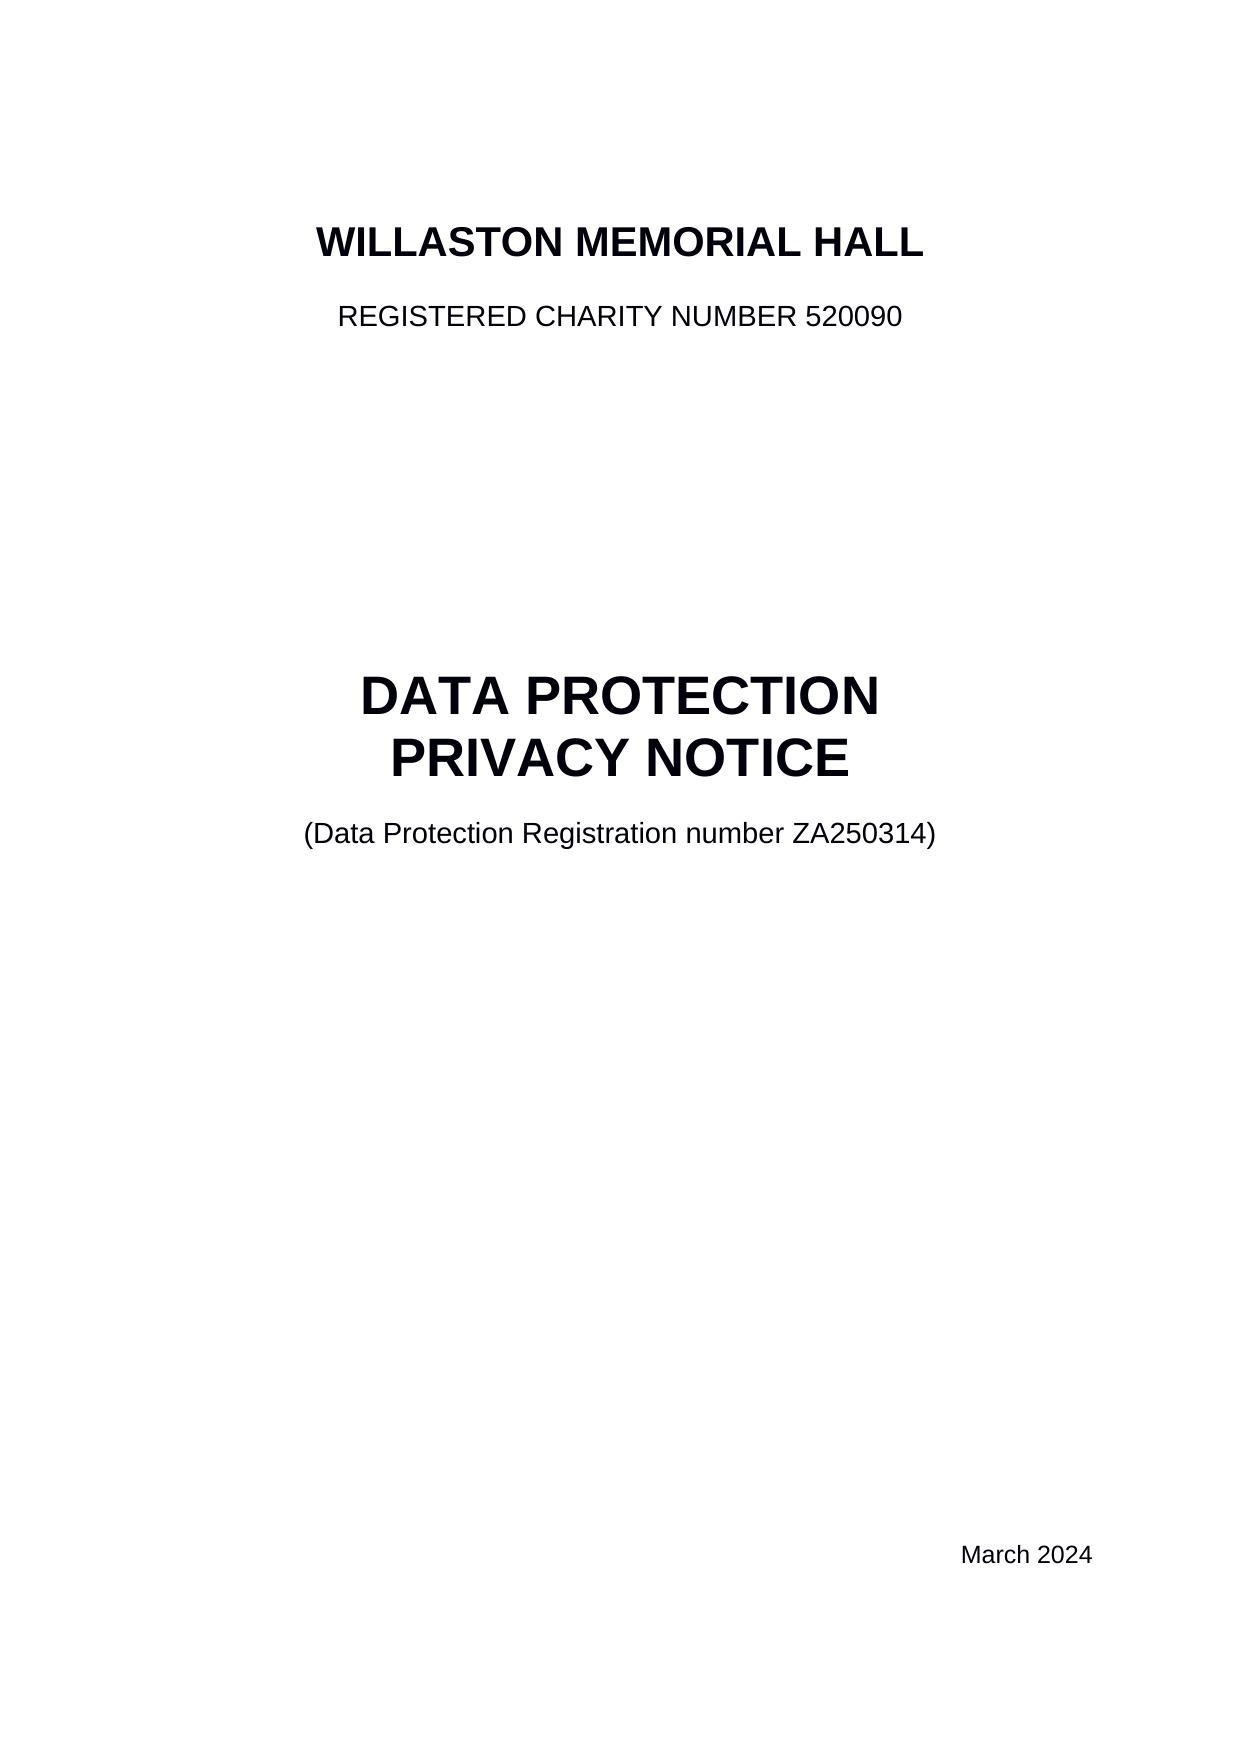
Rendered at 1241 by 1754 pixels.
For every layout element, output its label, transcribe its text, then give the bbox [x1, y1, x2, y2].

list REGISTERED CHARITY NUMBER 520090 [148, 299, 1093, 333]
list DATA PROTECTION [148, 663, 1093, 726]
list WILLASTON MEMORIAL HALL [148, 218, 1093, 266]
text March 2024 [148, 1540, 1093, 1569]
list PRIVACY NOTICE [148, 726, 1093, 788]
list (Data Protection Registration number ZA250314) [148, 817, 1093, 850]
